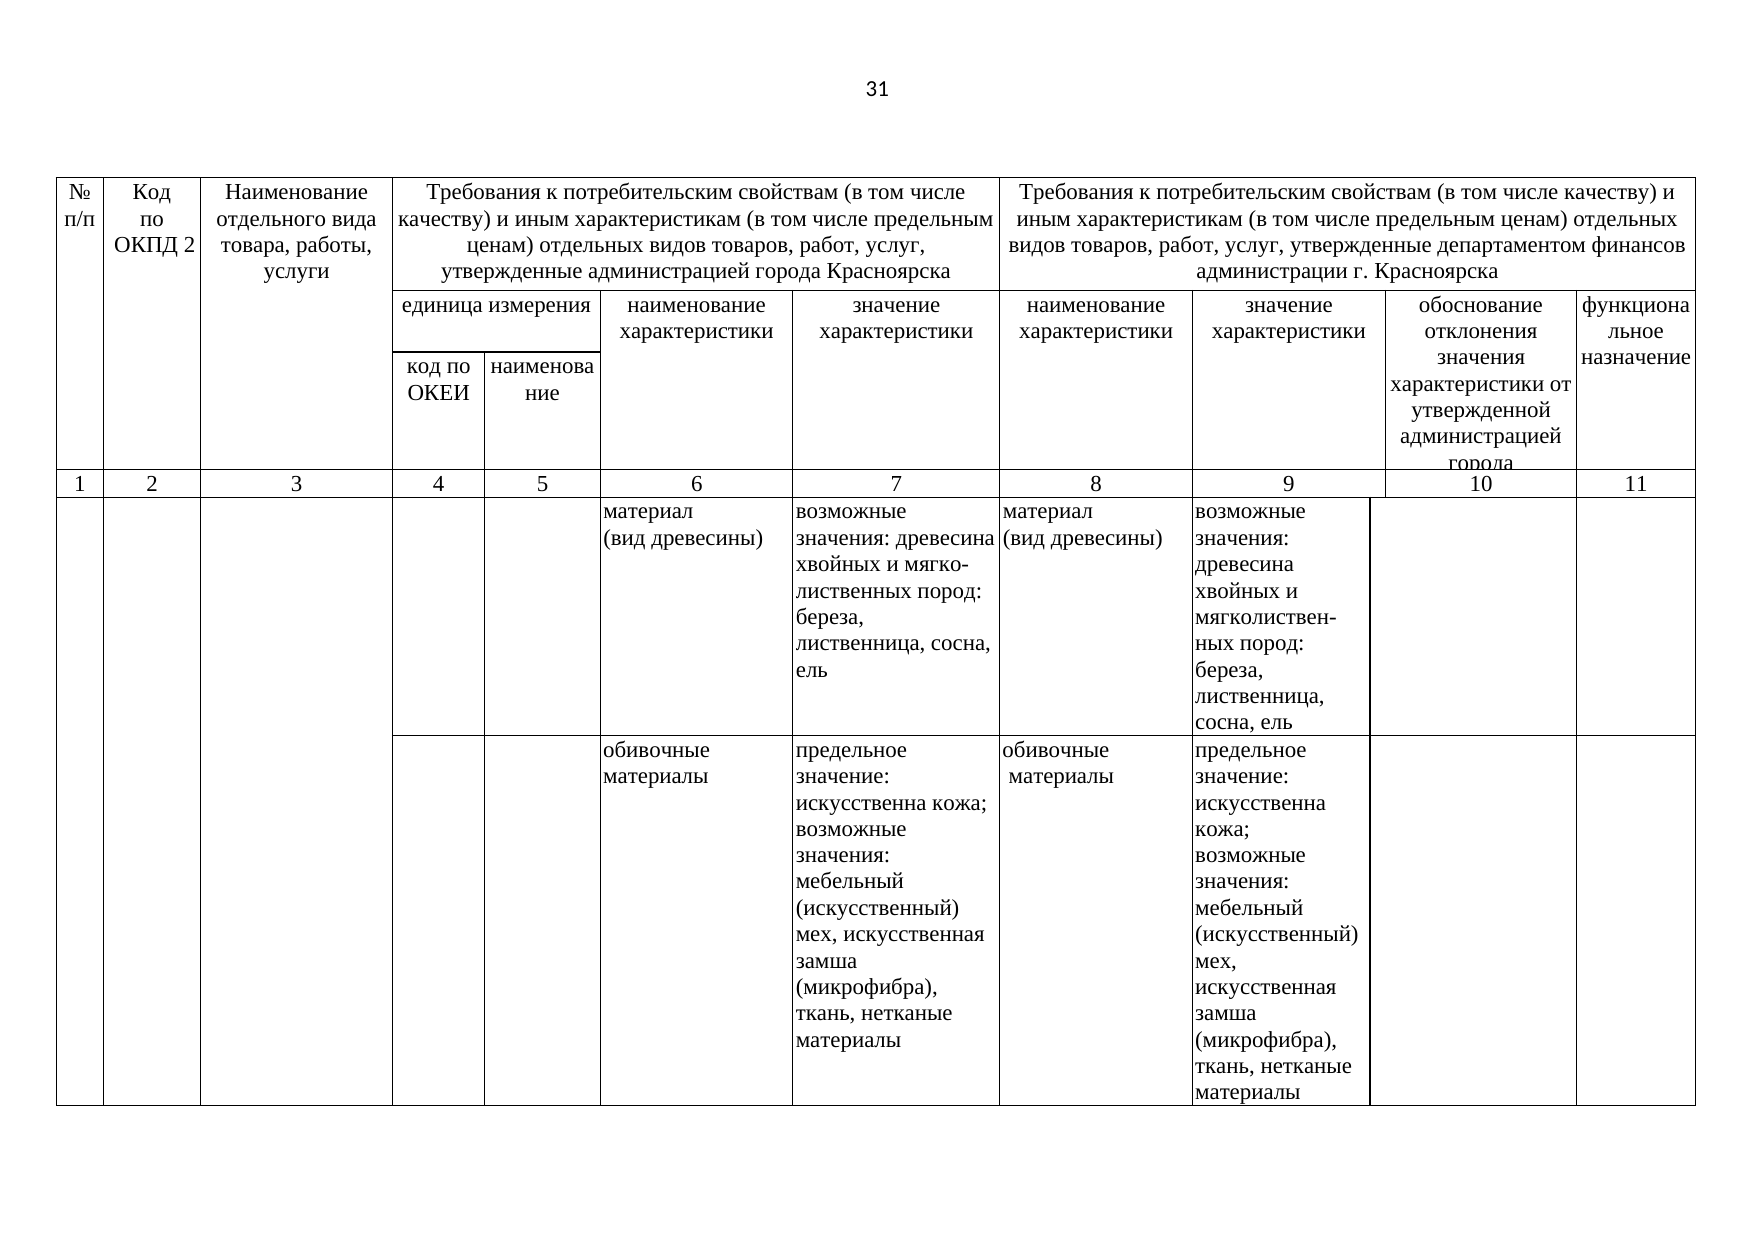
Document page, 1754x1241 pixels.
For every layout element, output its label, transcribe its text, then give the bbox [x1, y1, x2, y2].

table_cell предельное значение: искусственна кожа; возможные значения: мебельный (искусственный) мех, искусственная замша (микрофибра), ткань, нетканые материалы [793, 736, 999, 1105]
table_cell 7 [793, 470, 999, 497]
table_cell код по ОКЕИ [393, 353, 484, 469]
table_cell 1 [57, 470, 103, 497]
table_cell 8 [1000, 470, 1192, 497]
table_cell наименование [485, 353, 600, 469]
table_cell 3 [201, 470, 392, 497]
table_cell 2 [104, 470, 200, 497]
table_cell наименование характеристики [601, 291, 792, 469]
table_cell возможные значения: древесина хвойных и мягколиствен-ных пород: береза, лиственница, сосна, ель [1193, 498, 1369, 735]
table_cell значение характеристики [1193, 291, 1385, 469]
table_cell [485, 736, 600, 1105]
table_cell материал (вид древесины) [601, 498, 792, 735]
table_cell [393, 498, 484, 735]
table_cell [485, 498, 600, 735]
table_cell обоснование отклонения значения характеристики от утвержденной администрацией города Красноярска [1386, 291, 1576, 469]
table_cell обивочные материалы [601, 736, 792, 1105]
table_cell наименование характеристики [1000, 291, 1192, 469]
table_cell предельное значение: искусственна кожа; возможные значения: мебельный (искусственный) мех, искусственная замша (микрофибра), ткань, нетканые материалы [1193, 736, 1369, 1105]
table_cell 9 [1193, 470, 1385, 497]
table_header Наименование отдельного вида товара, работы, услуги [201, 178, 392, 469]
table_cell единица измерения [393, 291, 600, 351]
table_cell 6 [601, 470, 792, 497]
table_cell [1371, 736, 1576, 1105]
table_cell 5 [485, 470, 600, 497]
table_header Требования к потребительским свойствам (в том числе качеству) и иным характеристикам (в том числе предельным ценам) отдельных видов товаров, работ, услуг, утвержденные администрацией города Красноярска [393, 178, 999, 290]
table_header № п/п [57, 178, 103, 469]
table_header Код по ОКПД 2 [104, 178, 200, 469]
table_cell материал (вид древесины) [1000, 498, 1192, 735]
table_cell 10 [1386, 470, 1576, 497]
table_cell возможные значения: древесина хвойных и мягко-лиственных пород: береза, лиственница, сосна, ель [793, 498, 999, 735]
table_cell [1577, 736, 1695, 1105]
table_cell функциональное назначение [1577, 291, 1695, 469]
table_cell [1371, 498, 1576, 735]
table_cell 4 [393, 470, 484, 497]
table_cell 11 [1577, 470, 1695, 497]
table_cell значение характеристики [793, 291, 999, 469]
table_cell обивочные материалы [1000, 736, 1192, 1105]
table_cell [393, 736, 484, 1105]
table_cell [1577, 498, 1695, 735]
table_header Требования к потребительским свойствам (в том числе качеству) и иным характеристикам (в том числе предельным ценам) отдельных видов товаров, работ, услуг, утвержденные департаментом финансов администрации г. Красноярска [1000, 178, 1695, 290]
